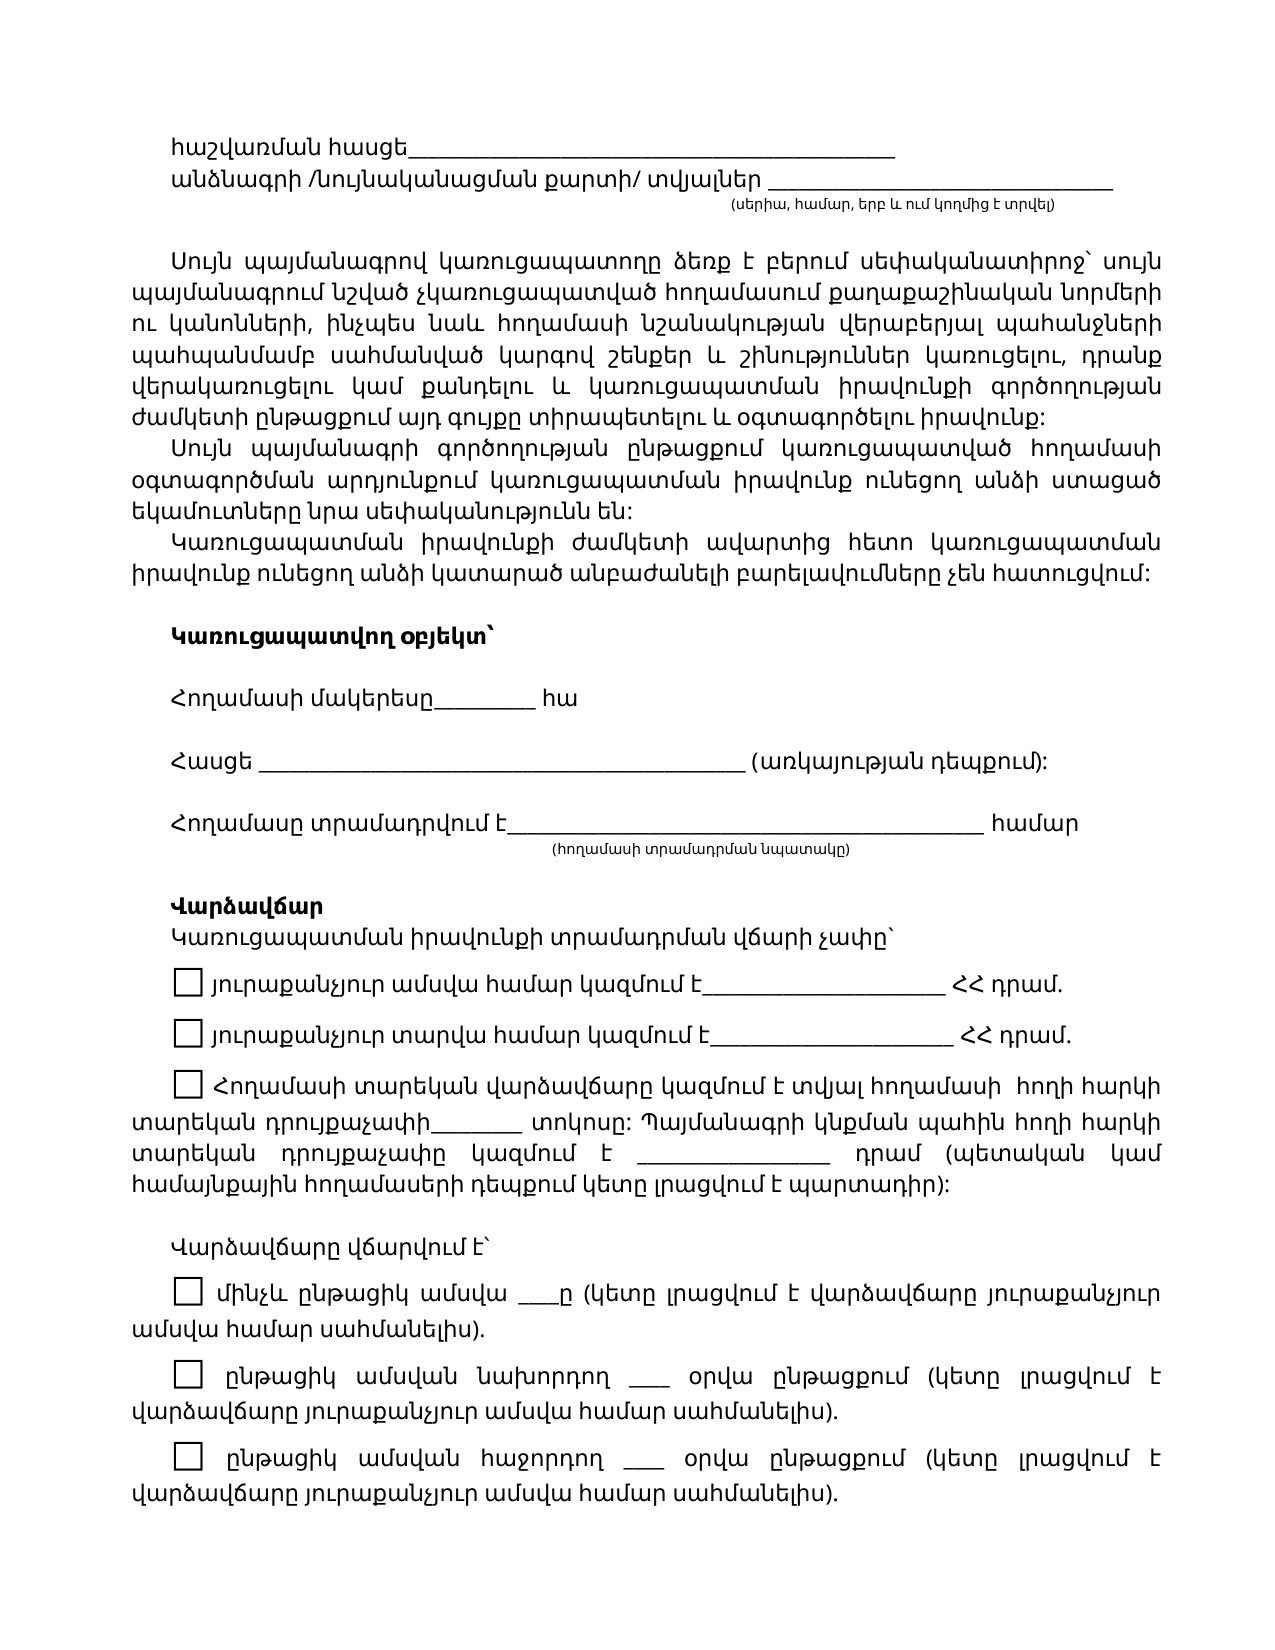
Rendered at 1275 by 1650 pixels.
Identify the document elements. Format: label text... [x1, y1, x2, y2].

text (հողամասի տրամադրման նպատակը) [131, 839, 1162, 858]
text Կառուցապատվող օբյեկտ՝ [131, 620, 1162, 651]
text անձնագրի /նույնականացման քարտի/ տվյալներ __________________________________ [131, 162, 1162, 194]
text □ յուրաքանչյուր ամսվա համար կազմում է________________________ ՀՀ դրամ. [131, 952, 1162, 1003]
text Սույն պայմանագրի գործողության ընթացքում կառուցապատված հողամասի օգտագործման արդյունքում կառուցապատման իրավունք ունեցող անձի ստացած եկամուտները նրա սեփականությունն են: [131, 432, 1162, 526]
text Վարձավճարը վճարվում է՝ [131, 1230, 1162, 1262]
text հաշվառման հասցե________________________________________________ [131, 131, 1162, 162]
text Սույն պայմանագրով կառուցապատողը ձեռք է բերում սեփականատիրոջ՝ սույն պայմանագրում նշված չկառուցապատված հողամասում քաղաքաշինական նորմերի ու կանոնների, ինչպես նաև հողամասի նշանակության վերաբերյալ պահանջների պահպանմամբ սահմանված կարգով շենքեր և շինություններ կառուցելու, դրանք վերակառուցելու կամ քանդելու և կառուցապատման իրավունքի գործողության ժամկետի ընթացքում այդ գույքը տիրապետելու և օգտագործելու իրավունք: [131, 245, 1162, 432]
text Հողամասի մակերեսը__________ հա [131, 682, 1162, 714]
text (սերիա, համար, երբ և ում կողմից է տրվել) [656, 194, 1162, 214]
text Հողամասը տրամադրվում է_______________________________________________ համար [131, 807, 1162, 839]
text □ ընթացիկ ամսվան հաջորդող ____ օրվա ընթացքում (կետը լրացվում է վարձավճարը յուրաքանչյուր ամսվա համար սահմանելիս). [131, 1426, 1162, 1508]
text Կառուցապատման իրավունքի տրամադրման վճարի չափը` [131, 921, 1162, 952]
text Վարձավճար [131, 890, 1162, 921]
text □ յուրաքանչյուր տարվա համար կազմում է________________________ ՀՀ դրամ. [131, 1003, 1162, 1054]
text Կառուցապատման իրավունքի ժամկետի ավարտից հետո կառուցապատման իրավունք ունեցող անձի կատարած անբաժանելի բարելավումները չեն հատուցվում: [131, 526, 1162, 589]
text □ Հողամասի տարեկան վարձավճարը կազմում է տվյալ հողամասի հողի հարկի տարեկան դրույքաչափի_________ տոկոսը: Պայմանագրի կնքման պահին հողի հարկի տարեկան դրույքաչափը կազմում է ___________________ դրամ (պետական կամ համայնքային հողամասերի դեպքում կետը լրացվում է պարտադիր): [131, 1054, 1162, 1199]
text □ մինչև ընթացիկ ամսվա ____ը (կետը լրացվում է վարձավճարը յուրաքանչյուր ամսվա համար սահմանելիս). [131, 1262, 1162, 1344]
text Հասցե ________________________________________________ (առկայության դեպքում): [131, 745, 1162, 776]
text □ ընթացիկ ամսվան նախորդող ____ օրվա ընթացքում (կետը լրացվում է վարձավճարը յուրաքանչյուր ամսվա համար սահմանելիս). [131, 1344, 1162, 1426]
